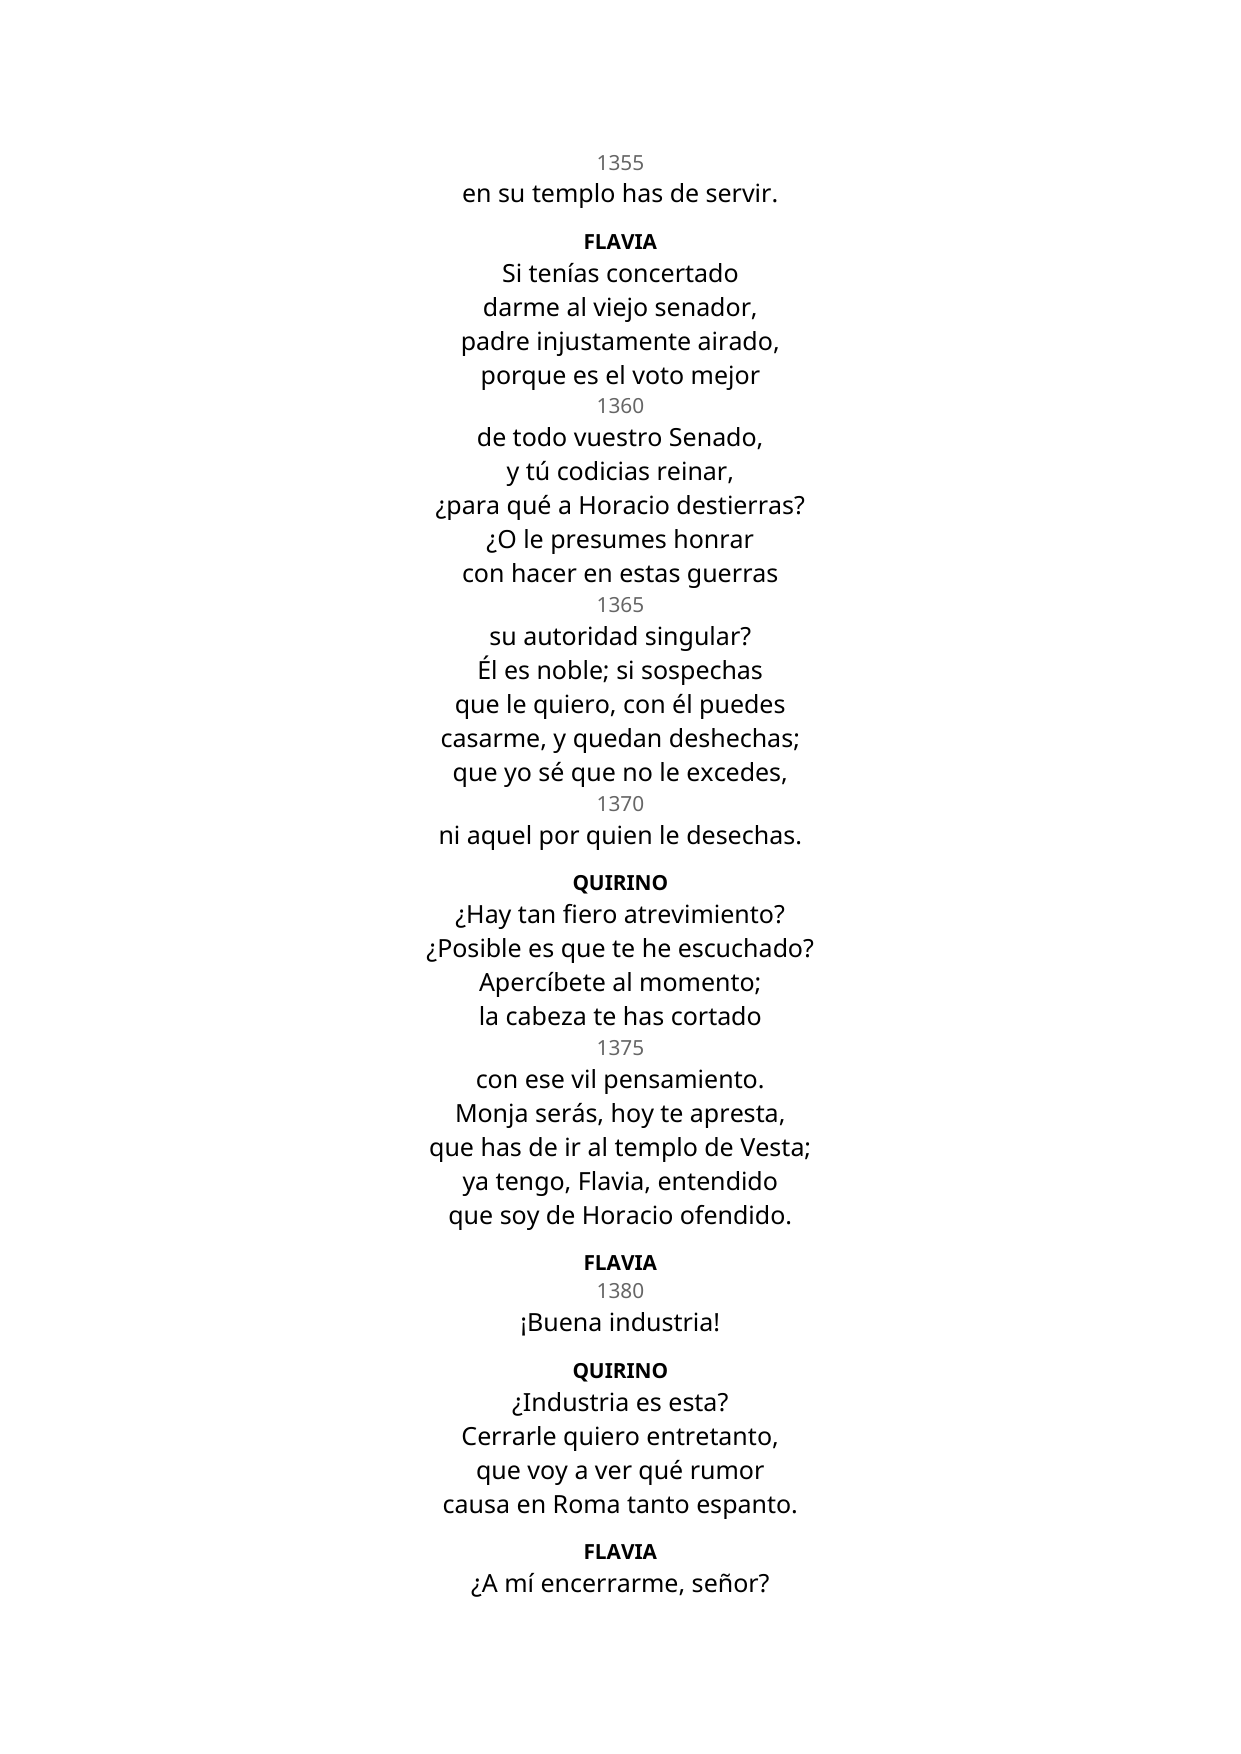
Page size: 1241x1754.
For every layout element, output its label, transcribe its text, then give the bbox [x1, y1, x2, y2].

text en su templo has de servir. [177, 176, 1063, 210]
text ¿Hay tan fiero atrevimiento? [177, 897, 1063, 931]
text ¿para qué a Horacio destierras? [177, 488, 1063, 522]
text FLAVIA [177, 227, 1063, 255]
text FLAVIA [177, 1537, 1063, 1566]
text causa en Roma tanto espanto. [177, 1486, 1063, 1521]
text 1370 [177, 789, 1063, 817]
text que has de ir al templo de Vesta; [177, 1129, 1063, 1163]
text con ese vil pensamiento. [177, 1061, 1063, 1095]
text que yo sé que no le excedes, [177, 755, 1063, 789]
text 1375 [177, 1033, 1063, 1061]
text que soy de Horacio ofendido. [177, 1197, 1063, 1232]
text 1360 [177, 391, 1063, 420]
text que le quiero, con él puedes [177, 687, 1063, 721]
text la cabeza te has cortado [177, 999, 1063, 1033]
text ya tengo, Flavia, entendido [177, 1163, 1063, 1197]
text ¿Posible es que te he escuchado? [177, 931, 1063, 965]
text y tú codicias reinar, [177, 454, 1063, 488]
text su autoridad singular? [177, 619, 1063, 653]
text casarme, y quedan deshechas; [177, 721, 1063, 755]
text ni aquel por quien le desechas. [177, 817, 1063, 851]
text Él es noble; si sospechas [177, 653, 1063, 687]
text QUIRINO [177, 868, 1063, 897]
text con hacer en estas guerras [177, 556, 1063, 590]
text Si tenías concertado [177, 255, 1063, 289]
text 1355 [177, 148, 1063, 176]
text porque es el voto mejor [177, 357, 1063, 391]
text Monja serás, hoy te apresta, [177, 1095, 1063, 1129]
text ¡Buena industria! [177, 1305, 1063, 1339]
text FLAVIA [177, 1248, 1063, 1277]
text padre injustamente airado, [177, 323, 1063, 357]
text 1380 [177, 1277, 1063, 1305]
text Cerrarle quiero entretanto, [177, 1418, 1063, 1452]
text ¿Industria es esta? [177, 1384, 1063, 1418]
text ¿O le presumes honrar [177, 522, 1063, 556]
text 1365 [177, 590, 1063, 619]
text Apercíbete al momento; [177, 965, 1063, 999]
text que voy a ver qué rumor [177, 1452, 1063, 1486]
text QUIRINO [177, 1356, 1063, 1384]
text ¿A mí encerrarme, señor? [177, 1566, 1063, 1600]
text darme al viejo senador, [177, 289, 1063, 323]
text de todo vuestro Senado, [177, 420, 1063, 454]
